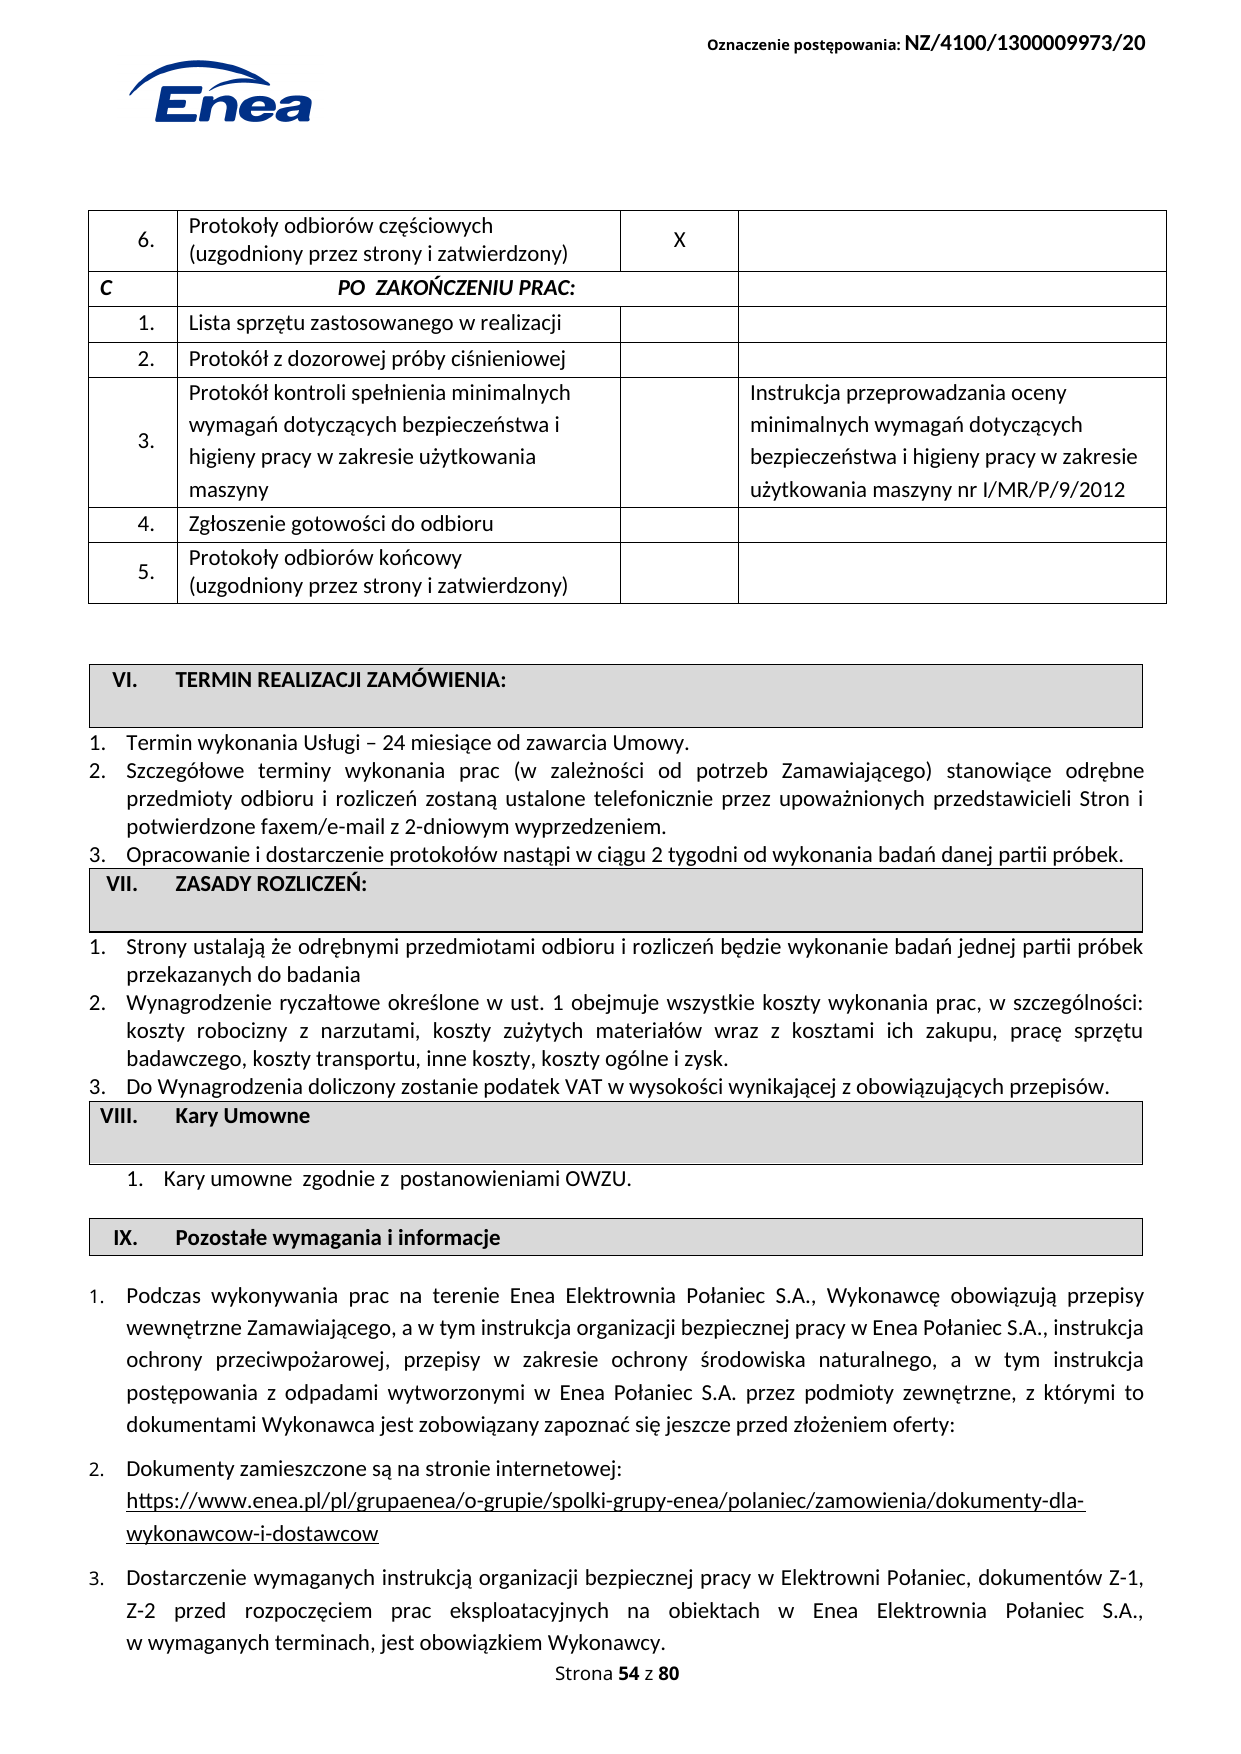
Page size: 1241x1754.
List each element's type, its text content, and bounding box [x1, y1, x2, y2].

table_cell [739, 543, 1166, 603]
table_cell Protokół kontroli spełnienia minimalnych wymagań dotyczących bezpieczeństwa i higieny pracy w zakresie użytkowania maszyny [178, 378, 620, 507]
list Strony ustalają że odrębnymi przedmiotami odbioru i rozliczeń będzie wykonanie badań jednej partii próbek przekazanych do badania [89, 932, 1146, 988]
list Do Wynagrodzenia doliczony zostanie podatek VAT w wysokości wynikającej z obowiązujących przepisów. [89, 1072, 1146, 1101]
table_cell [89, 307, 177, 342]
table_cell [89, 378, 177, 507]
table_cell [89, 508, 177, 542]
table_cell [89, 211, 177, 271]
table_cell X [621, 211, 738, 271]
table_cell [621, 543, 738, 603]
table_header TERMIN REALIZACJI ZAMÓWIENIA: [90, 665, 1142, 727]
list Kary umowne zgodnie z postanowieniami OWZU. [126, 1164, 1146, 1193]
table_cell [739, 307, 1166, 342]
table_cell [739, 343, 1166, 377]
table_cell C [89, 272, 177, 306]
table_cell [89, 543, 177, 603]
list Podczas wykonywania prac na terenie Enea Elektrownia Połaniec S.A., Wykonawcę obowiązują przepisy wewnętrzne Zamawiającego, a w tym instrukcja organizacji bezpiecznej pracy w Enea Połaniec S.A., instrukcja ochrony przeciwpożarowej, przepisy w zakresie ochrony środowiska naturalnego, a w tym instrukcja postępowania z odpadami wytworzonymi w Enea Połaniec S.A. przez podmioty zewnętrzne, z którymi to dokumentami Wykonawca jest zobowiązany zapoznać się jeszcze przed złożeniem oferty: [89, 1281, 1146, 1438]
table_cell [739, 508, 1166, 542]
table_cell Lista sprzętu zastosowanego w realizacji [178, 307, 620, 342]
table_cell [739, 272, 1166, 306]
table_cell [739, 211, 1166, 271]
table_cell [621, 378, 738, 507]
table_cell Protokoły odbiorów częściowych (uzgodniony przez strony i zatwierdzony) [178, 211, 620, 271]
list Dostarczenie wymaganych instrukcją organizacji bezpiecznej pracy w Elektrowni Połaniec, dokumentów Z-1, Z-2 przed rozpoczęciem prac eksploatacyjnych na obiektach w Enea Elektrownia Połaniec S.A., w wymaganych terminach, jest obowiązkiem Wykonawcy. [89, 1563, 1146, 1656]
list Termin wykonania Usługi – 24 miesiące od zawarcia Umowy. [89, 728, 1146, 756]
table_header Pozostałe wymagania i informacje [90, 1219, 1142, 1255]
picture [117, 50, 324, 124]
list Szczegółowe terminy wykonania prac (w zależności od potrzeb Zamawiającego) stanowiące odrębne przedmioty odbioru i rozliczeń zostaną ustalone telefonicznie przez upoważnionych przedstawicieli Stron i potwierdzone faxem/e-mail z 2-dniowym wyprzedzeniem. [89, 756, 1146, 840]
list Wynagrodzenie ryczałtowe określone w ust. 1 obejmuje wszystkie koszty wykonania prac, w szczególności: koszty robocizny z narzutami, koszty zużytych materiałów wraz z kosztami ich zakupu, pracę sprzętu badawczego, koszty transportu, inne koszty, koszty ogólne i zysk. [89, 988, 1146, 1072]
table_cell Zgłoszenie gotowości do odbioru [178, 508, 620, 542]
table_cell Protokół z dozorowej próby ciśnieniowej [178, 343, 620, 377]
table_cell [89, 343, 177, 377]
table_header Kary Umowne [90, 1102, 1142, 1163]
list Opracowanie i dostarczenie protokołów nastąpi w ciągu 2 tygodni od wykonania badań danej partii próbek. [89, 840, 1146, 868]
table_header ZASADY ROZLICZEŃ: [90, 869, 1142, 931]
table_cell PO ZAKOŃCZENIU PRAC: [178, 272, 738, 306]
table_cell Instrukcja przeprowadzania oceny minimalnych wymagań dotyczących bezpieczeństwa i higieny pracy w zakresie użytkowania maszyny nr I/MR/P/9/2012 [739, 378, 1166, 507]
table_cell [621, 307, 738, 342]
list Dokumenty zamieszczone są na stronie internetowej: [89, 1454, 1146, 1482]
table_cell Protokoły odbiorów końcowy (uzgodniony przez strony i zatwierdzony) [178, 543, 620, 603]
table_cell [621, 343, 738, 377]
table_cell [621, 508, 738, 542]
text https://www.enea.pl/pl/grupaenea/o-grupie/spolki-grupy-enea/polaniec/zamowienia/dokumenty-dla-wykonawcow-i-dostawcow [126, 1487, 1146, 1547]
